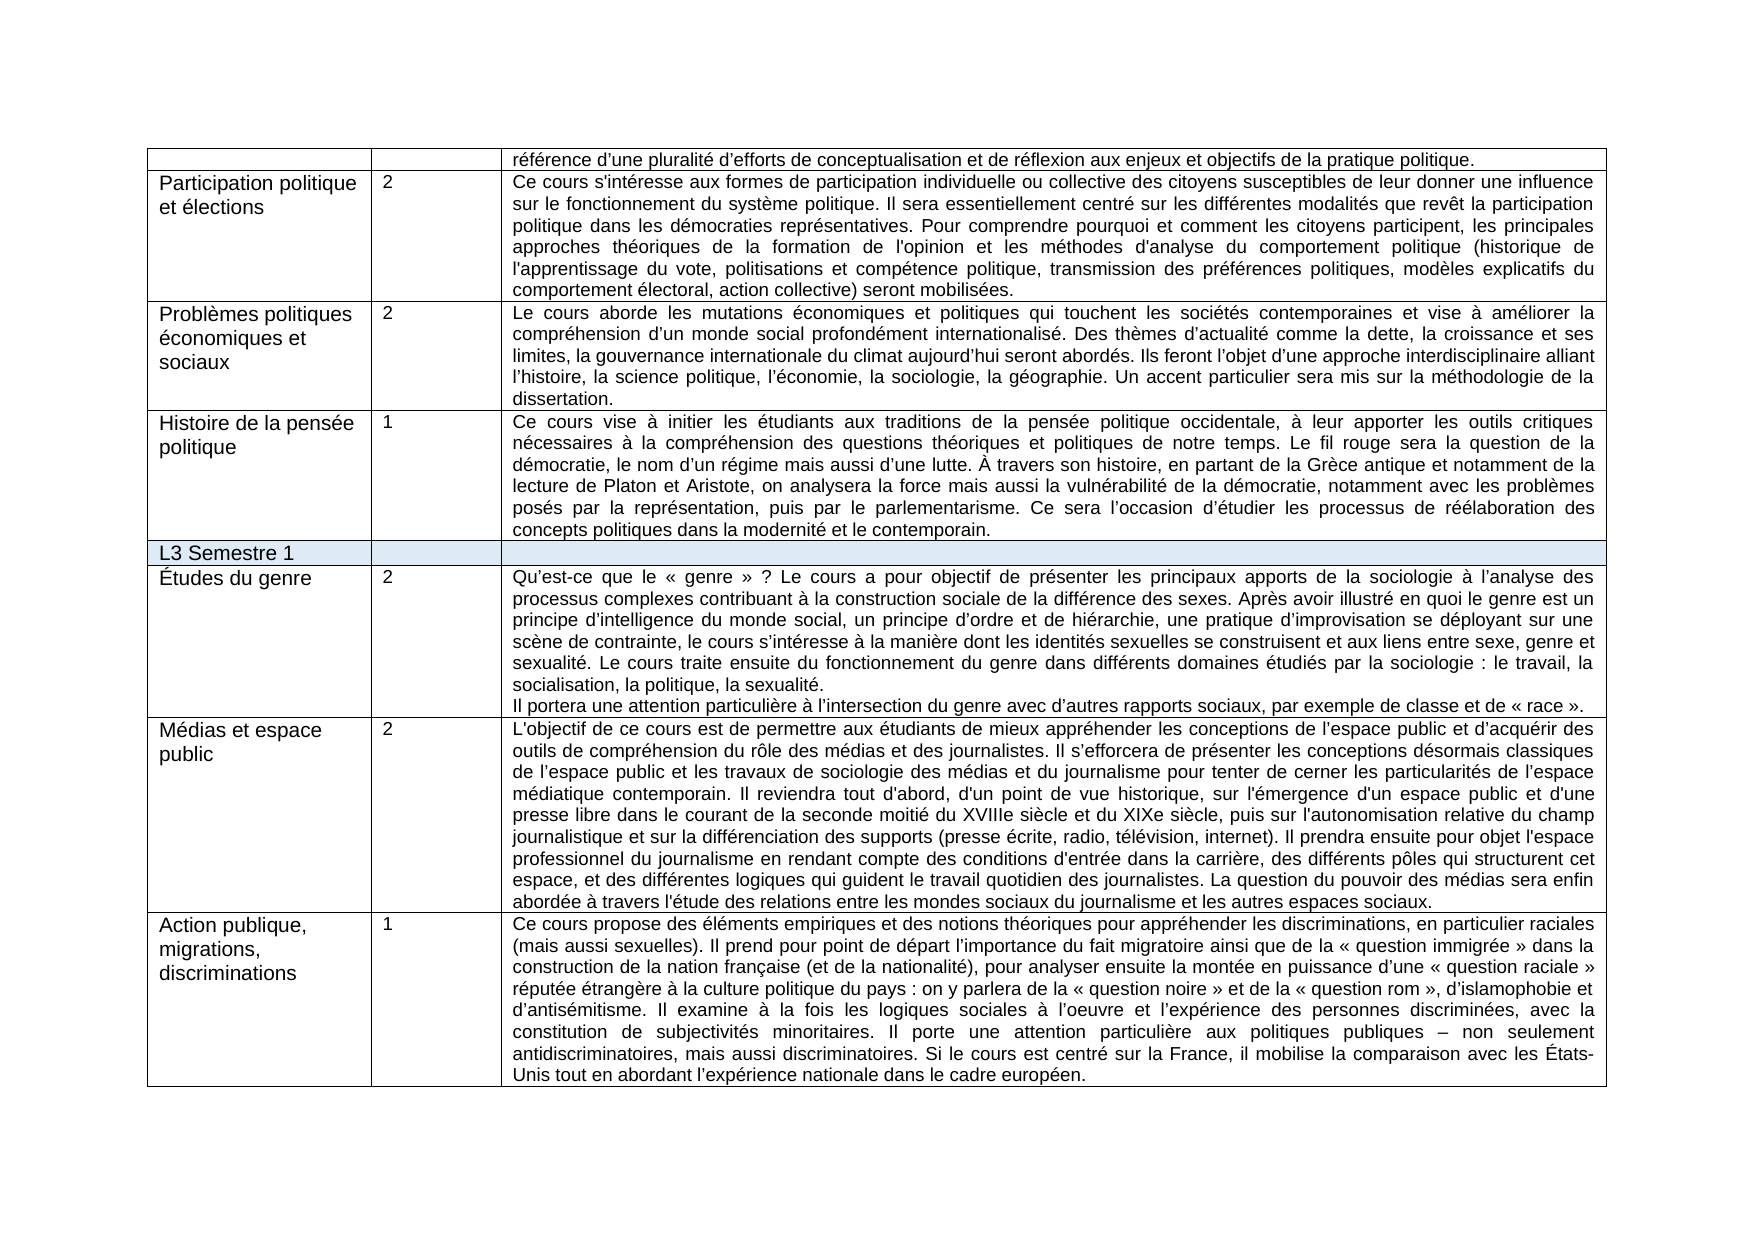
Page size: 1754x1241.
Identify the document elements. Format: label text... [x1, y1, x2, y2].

table_cell Médias et espace public [148, 718, 371, 912]
table_cell Ce cours s'intéresse aux formes de participation individuelle ou collective des citoyens susceptibles de leur donner une influence sur le fonctionnement du système politique. Il sera essentiellement centré sur les différentes modalités que revêt la participation politique dans les démocraties représentatives. Pour comprendre pourquoi et comment les citoyens participent, les principales approches théoriques de la formation de l'opinion et les méthodes d'analyse du comportement politique (historique de l'apprentissage du vote, politisations et compétence politique, transmission des préférences politiques, modèles explicatifs du comportement électoral, action collective) seront mobilisées. [502, 171, 1606, 301]
table_cell Action publique, migrations, discriminations [148, 913, 371, 1086]
table_cell 2 [372, 718, 501, 912]
table_cell 2 [372, 171, 501, 301]
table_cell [148, 149, 371, 170]
table_cell L'objectif de ce cours est de permettre aux étudiants de mieux appréhender les conceptions de l’espace public et d’acquérir des outils de compréhension du rôle des médias et des journalistes. Il s’efforcera de présenter les conceptions désormais classiques de l’espace public et les travaux de sociologie des médias et du journalisme pour tenter de cerner les particularités de l’espace médiatique contemporain. Il reviendra tout d'abord, d'un point de vue historique, sur l'émergence d'un espace public et d'une presse libre dans le courant de la seconde moitié du XVIIIe siècle et du XIXe siècle, puis sur l'autonomisation relative du champ journalistique et sur la différenciation des supports (presse écrite, radio, télévision, internet). Il prendra ensuite pour objet l'espace professionnel du journalisme en rendant compte des conditions d'entrée dans la carrière, des différents pôles qui structurent cet espace, et des différentes logiques qui guident le travail quotidien des journalistes. La question du pouvoir des médias sera enfin abordée à travers l'étude des relations entre les mondes sociaux du journalisme et les autres espaces sociaux. [502, 718, 1606, 912]
table_cell Histoire de la pensée politique [148, 411, 371, 540]
table_cell L3 Semestre 1 [148, 541, 371, 565]
table_cell Participation politique et élections [148, 171, 371, 301]
table_cell 2 [372, 149, 501, 170]
table_cell Problèmes politiques économiques et sociaux [148, 302, 371, 409]
table_cell Études du genre [148, 566, 371, 717]
table_cell 1 [372, 913, 501, 1086]
table_cell Ce cours propose des éléments empiriques et des notions théoriques pour appréhender les discriminations, en particulier raciales (mais aussi sexuelles). Il prend pour point de départ l’importance du fait migratoire ainsi que de la « question immigrée » dans la construction de la nation française (et de la nationalité), pour analyser ensuite la montée en puissance d’une « question raciale » réputée étrangère à la culture politique du pays : on y parlera de la « question noire » et de la « question rom », d’islamophobie et d’antisémitisme. Il examine à la fois les logiques sociales à l’oeuvre et l’expérience des personnes discriminées, avec la constitution de subjectivités minoritaires. Il porte une attention particulière aux politiques publiques – non seulement antidiscriminatoires, mais aussi discriminatoires. Si le cours est centré sur la France, il mobilise la comparaison avec les États-Unis tout en abordant l’expérience nationale dans le cadre européen. [502, 913, 1606, 1086]
table_cell Ce cours vise à initier les étudiants aux traditions de la pensée politique occidentale, à leur apporter les outils critiques nécessaires à la compréhension des questions théoriques et politiques de notre temps. Le fil rouge sera la question de la démocratie, le nom d’un régime mais aussi d’une lutte. À travers son histoire, en partant de la Grèce antique et notamment de la lecture de Platon et Aristote, on analysera la force mais aussi la vulnérabilité de la démocratie, notamment avec les problèmes posés par la représentation, puis par le parlementarisme. Ce sera l’occasion d’étudier les processus de réélaboration des concepts politiques dans la modernité et le contemporain. [502, 411, 1606, 540]
table_cell [502, 541, 1606, 565]
table_cell Qu’est-ce que le « genre » ? Le cours a pour objectif de présenter les principaux apports de la sociologie à l’analyse des processus complexes contribuant à la construction sociale de la différence des sexes. Après avoir illustré en quoi le genre est un principe d’intelligence du monde social, un principe d’ordre et de hiérarchie, une pratique d’improvisation se déployant sur une scène de contrainte, le cours s’intéresse à la manière dont les identités sexuelles se construisent et aux liens entre sexe, genre et sexualité. Le cours traite ensuite du fonctionnement du genre dans différents domaines étudiés par la sociologie : le travail, la socialisation, la politique, la sexualité. Il portera une attention particulière à l’intersection du genre avec d’autres rapports sociaux, par exemple de classe et de « race ». [502, 566, 1606, 717]
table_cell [502, 149, 1606, 170]
table_cell [372, 541, 501, 565]
table_cell 2 [372, 302, 501, 409]
table_cell 2 [372, 566, 501, 717]
table_cell Le cours aborde les mutations économiques et politiques qui touchent les sociétés contemporaines et vise à améliorer la compréhension d’un monde social profondément internationalisé. Des thèmes d’actualité comme la dette, la croissance et ses limites, la gouvernance internationale du climat aujourd’hui seront abordés. Ils feront l’objet d’une approche interdisciplinaire alliant l’histoire, la science politique, l’économie, la sociologie, la géographie. Un accent particulier sera mis sur la méthodologie de la dissertation. [502, 302, 1606, 409]
table_cell 1 [372, 411, 501, 540]
